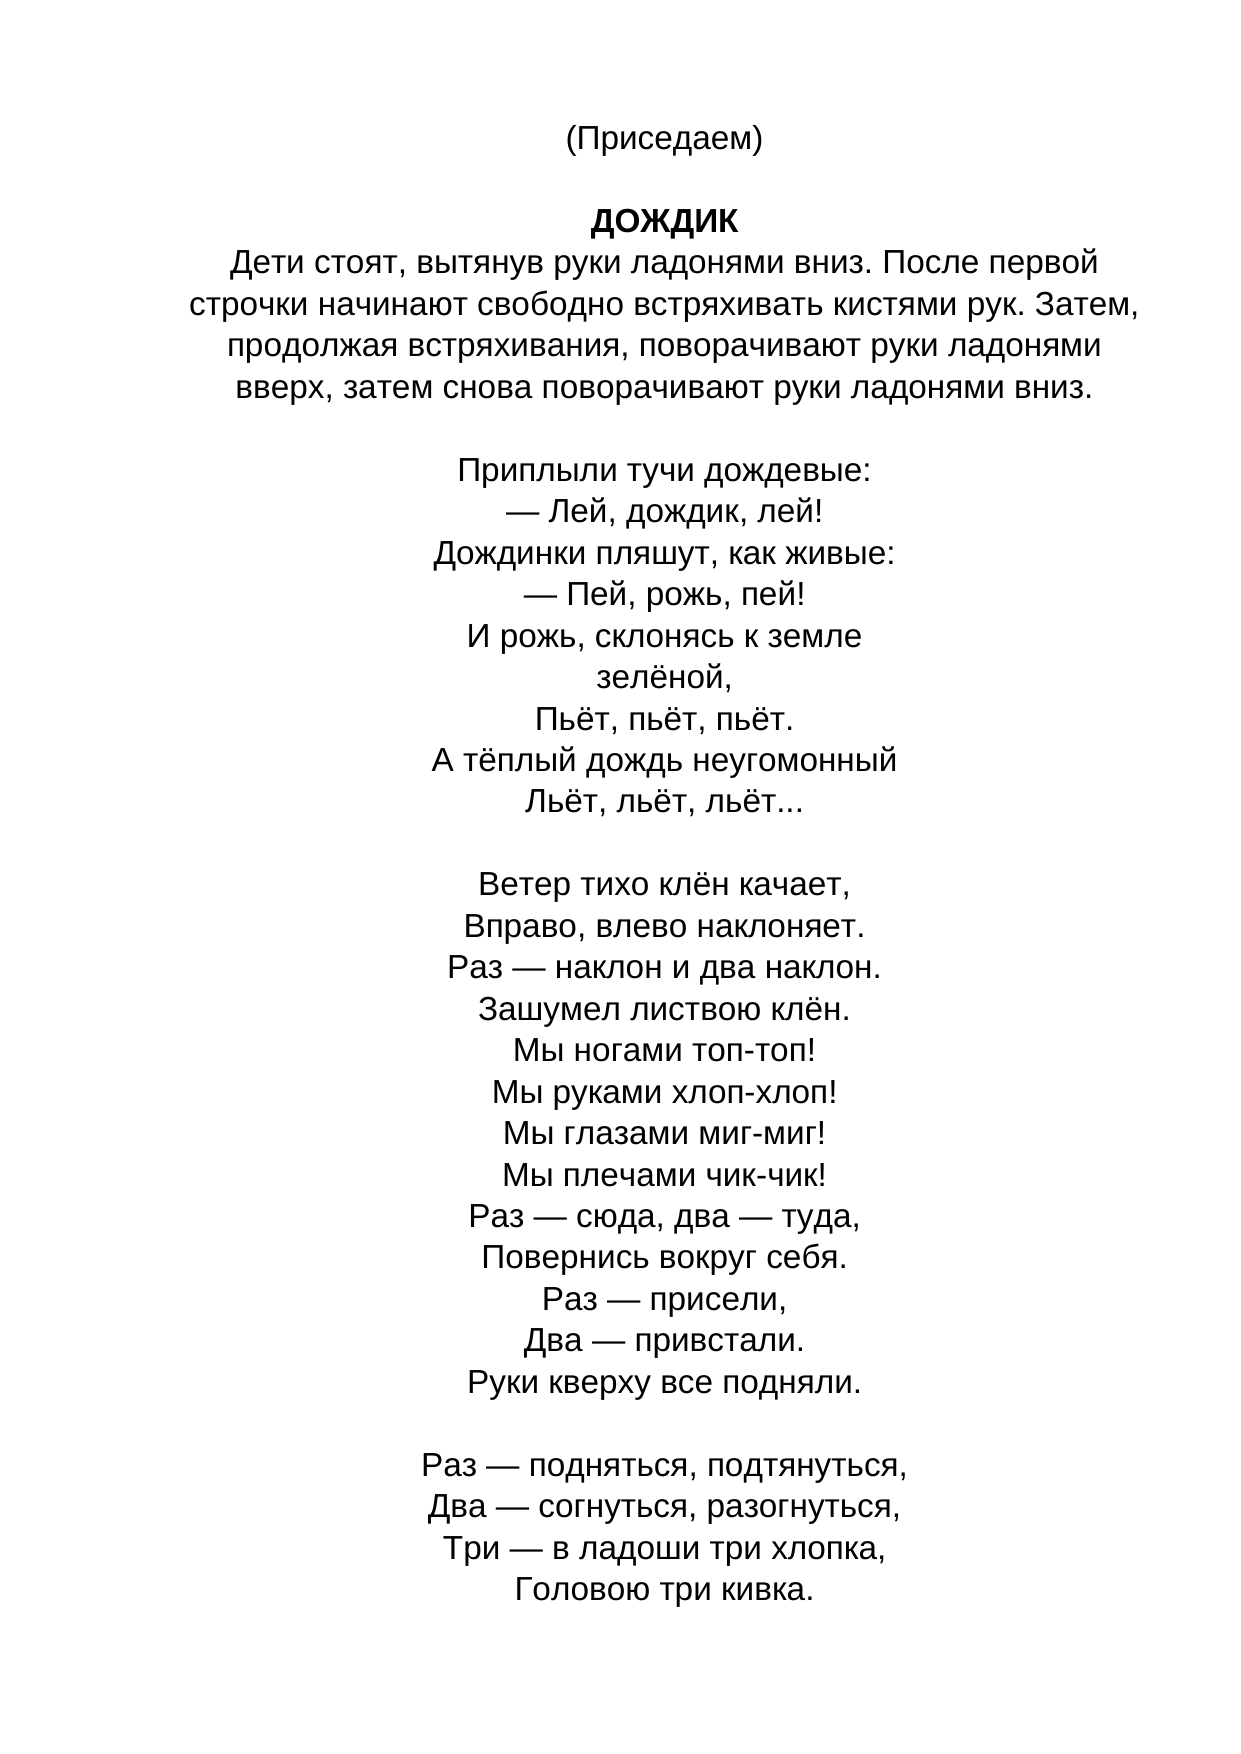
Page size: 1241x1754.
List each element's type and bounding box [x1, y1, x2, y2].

text [177, 118, 1152, 1608]
